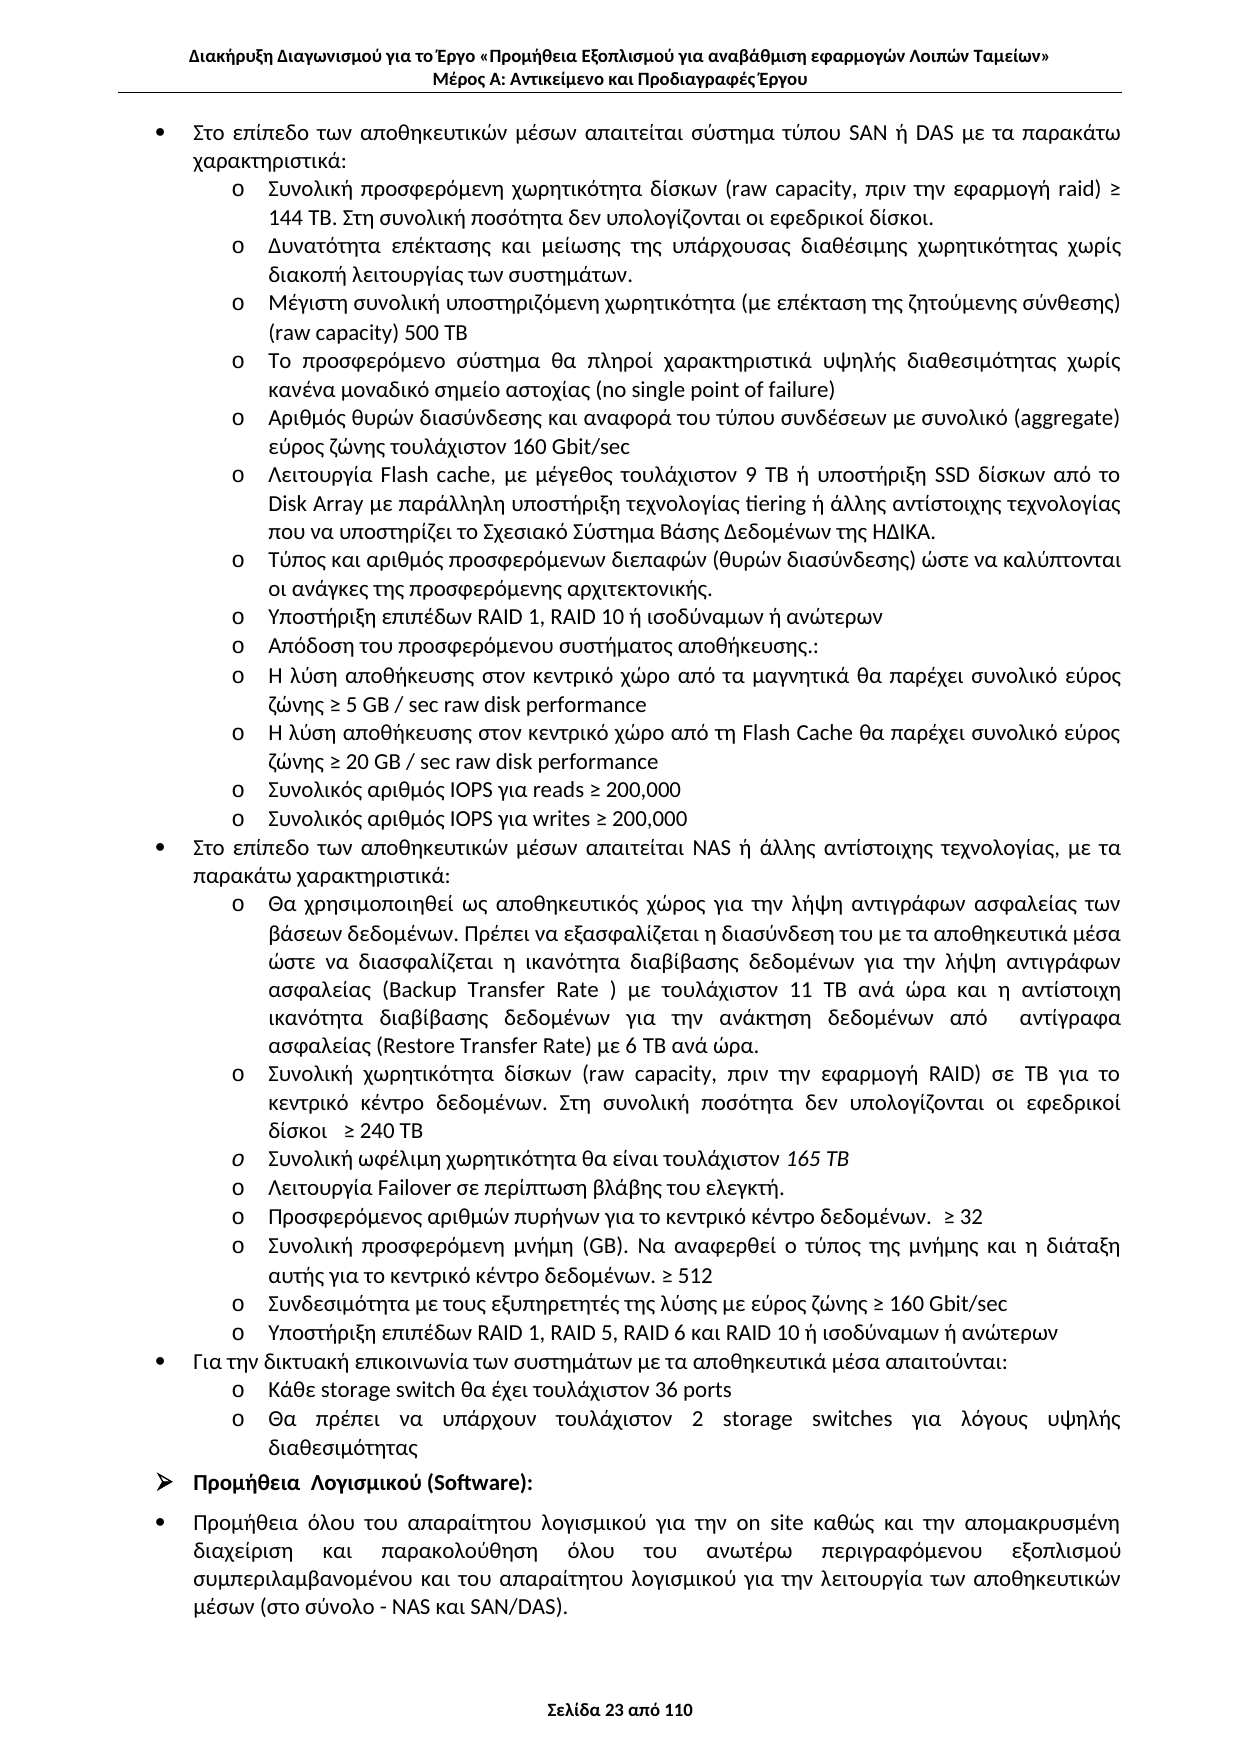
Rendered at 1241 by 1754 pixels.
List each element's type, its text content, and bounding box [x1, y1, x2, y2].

list Στο επίπεδο των αποθηκευτικών μέσων απαιτείται σύστημα τύπου SAN ή DAS με τα παρακάτω χαρακτηριστικά: [156, 118, 1122, 174]
list Μέγιστη συνολική υποστηριζόμενη χωρητικότητα (με επέκταση της ζητούμενης σύνθεσης) (raw capacity) 500 TB [231, 288, 1122, 346]
list Λειτουργία Flash cache, με μέγεθος τουλάχιστον 9 ΤΒ ή υποστήριξη SSD δίσκων από το Disk Array με παράλληλη υποστήριξη τεχνολογίας tiering ή άλλης αντίστοιχης τεχνολογίας που να υποστηρίζει το Σχεσιακό Σύστημα Βάσης Δεδομένων της ΗΔΙΚΑ. [231, 460, 1122, 545]
list Δυνατότητα επέκτασης και μείωσης της υπάρχουσας διαθέσιμης χωρητικότητας χωρίς διακοπή λειτουργίας των συστημάτων. [231, 231, 1122, 288]
list Προσφερόμενος αριθμών πυρήνων για το κεντρικό κέντρο δεδομένων. ≥ 32 [231, 1202, 1122, 1232]
list Συνδεσιμότητα με τους εξυπηρετητές της λύσης με εύρος ζώνης ≥ 160 Gbit/sec [231, 1289, 1122, 1318]
list Η λύση αποθήκευσης στον κεντρικό χώρο από τα μαγνητικά θα παρέχει συνολικό εύρος ζώνης ≥ 5 GB / sec raw disk performance [231, 661, 1122, 718]
list Προμήθεια Λογισμικού (Software): [156, 1468, 1122, 1496]
list Υποστήριξη επιπέδων RAID 1, RAID 10 ή ισοδύναμων ή ανώτερων [231, 602, 1122, 632]
list Θα χρησιμοποιηθεί ως αποθηκευτικός χώρος για την λήψη αντιγράφων ασφαλείας των βάσεων δεδομένων. Πρέπει να εξασφαλίζεται η διασύνδεση του με τα αποθηκευτικά μέσα ώστε να διασφαλίζεται η ικανότητα διαβίβασης δεδομένων για την λήψη αντιγράφων ασφαλείας (Backup Transfer Rate ) με τουλάχιστον 11 ΤΒ ανά ώρα και η αντίστοιχη ικανότητα διαβίβασης δεδομένων για την ανάκτηση δεδομένων από αντίγραφα ασφαλείας (Restore Transfer Rate) με 6 TB ανά ώρα. [231, 889, 1122, 1059]
list Συνολική προσφερόμενη χωρητικότητα δίσκων (raw capacity, πριν την εφαρμογή raid) ≥ 144 TB. Στη συνολική ποσότητα δεν υπολογίζονται οι εφεδρικοί δίσκοι. [231, 174, 1122, 231]
list Συνολική ωφέλιμη χωρητικότητα θα είναι τουλάχιστον 165 ΤΒ [231, 1144, 1122, 1173]
list Τύπος και αριθμός προσφερόμενων διεπαφών (θυρών διασύνδεσης) ώστε να καλύπτονται οι ανάγκες της προσφερόμενης αρχιτεκτονικής. [231, 545, 1122, 602]
list Θα πρέπει να υπάρχουν τουλάχιστον 2 storage switches για λόγους υψηλής διαθεσιμότητας [231, 1404, 1122, 1461]
list Συνολικός αριθμός IOPS για writes ≥ 200,000 [231, 804, 1122, 833]
list Υποστήριξη επιπέδων RAID 1, RAID 5, RAID 6 και RAID 10 ή ισοδύναμων ή ανώτερων [231, 1318, 1122, 1347]
list Κάθε storage switch θα έχει τουλάχιστον 36 ports [231, 1375, 1122, 1404]
list Προμήθεια όλου του απαραίτητου λογισμικού για την on site καθώς και την απομακρυσμένη διαχείριση και παρακολούθηση όλου του ανωτέρω περιγραφόμενου εξοπλισμού συμπεριλαμβανομένου και του απαραίτητου λογισμικού για την λειτουργία των αποθηκευτικών μέσων (στο σύνολο - NAS και SAN/DAS). [156, 1508, 1122, 1620]
list Αριθμός θυρών διασύνδεσης και αναφορά του τύπου συνδέσεων με συνολικό (aggregate) εύρος ζώνης τουλάχιστον 160 Gbit/sec [231, 403, 1122, 460]
list Το προσφερόμενο σύστημα θα πληροί χαρακτηριστικά υψηλής διαθεσιμότητας χωρίς κανένα μοναδικό σημείο αστοχίας (no single point of failure) [231, 346, 1122, 403]
list Για την δικτυακή επικοινωνία των συστημάτων με τα αποθηκευτικά μέσα απαιτούνται: [156, 1347, 1122, 1375]
list Λειτουργία Failover σε περίπτωση βλάβης του ελεγκτή. [231, 1173, 1122, 1202]
list Στο επίπεδο των αποθηκευτικών μέσων απαιτείται NAS ή άλλης αντίστοιχης τεχνολογίας, με τα παρακάτω χαρακτηριστικά: [156, 833, 1122, 889]
list Η λύση αποθήκευσης στον κεντρικό χώρο από τη Flash Cache θα παρέχει συνολικό εύρος ζώνης ≥ 20 GB / sec raw disk performance [231, 718, 1122, 775]
list Συνολική χωρητικότητα δίσκων (raw capacity, πριν την εφαρμογή RAID) σε TB για το κεντρικό κέντρο δεδομένων. Στη συνολική ποσότητα δεν υπολογίζονται οι εφεδρικοί δίσκοι ≥ 240 TB [231, 1059, 1122, 1144]
list Απόδοση του προσφερόμενου συστήματος αποθήκευσης.: [231, 632, 1122, 661]
list Συνολική προσφερόμενη μνήμη (GB). Να αναφερθεί ο τύπος της μνήμης και η διάταξη αυτής για το κεντρικό κέντρο δεδομένων. ≥ 512 [231, 1232, 1122, 1289]
list Συνολικός αριθμός IOPS για reads ≥ 200,000 [231, 775, 1122, 804]
